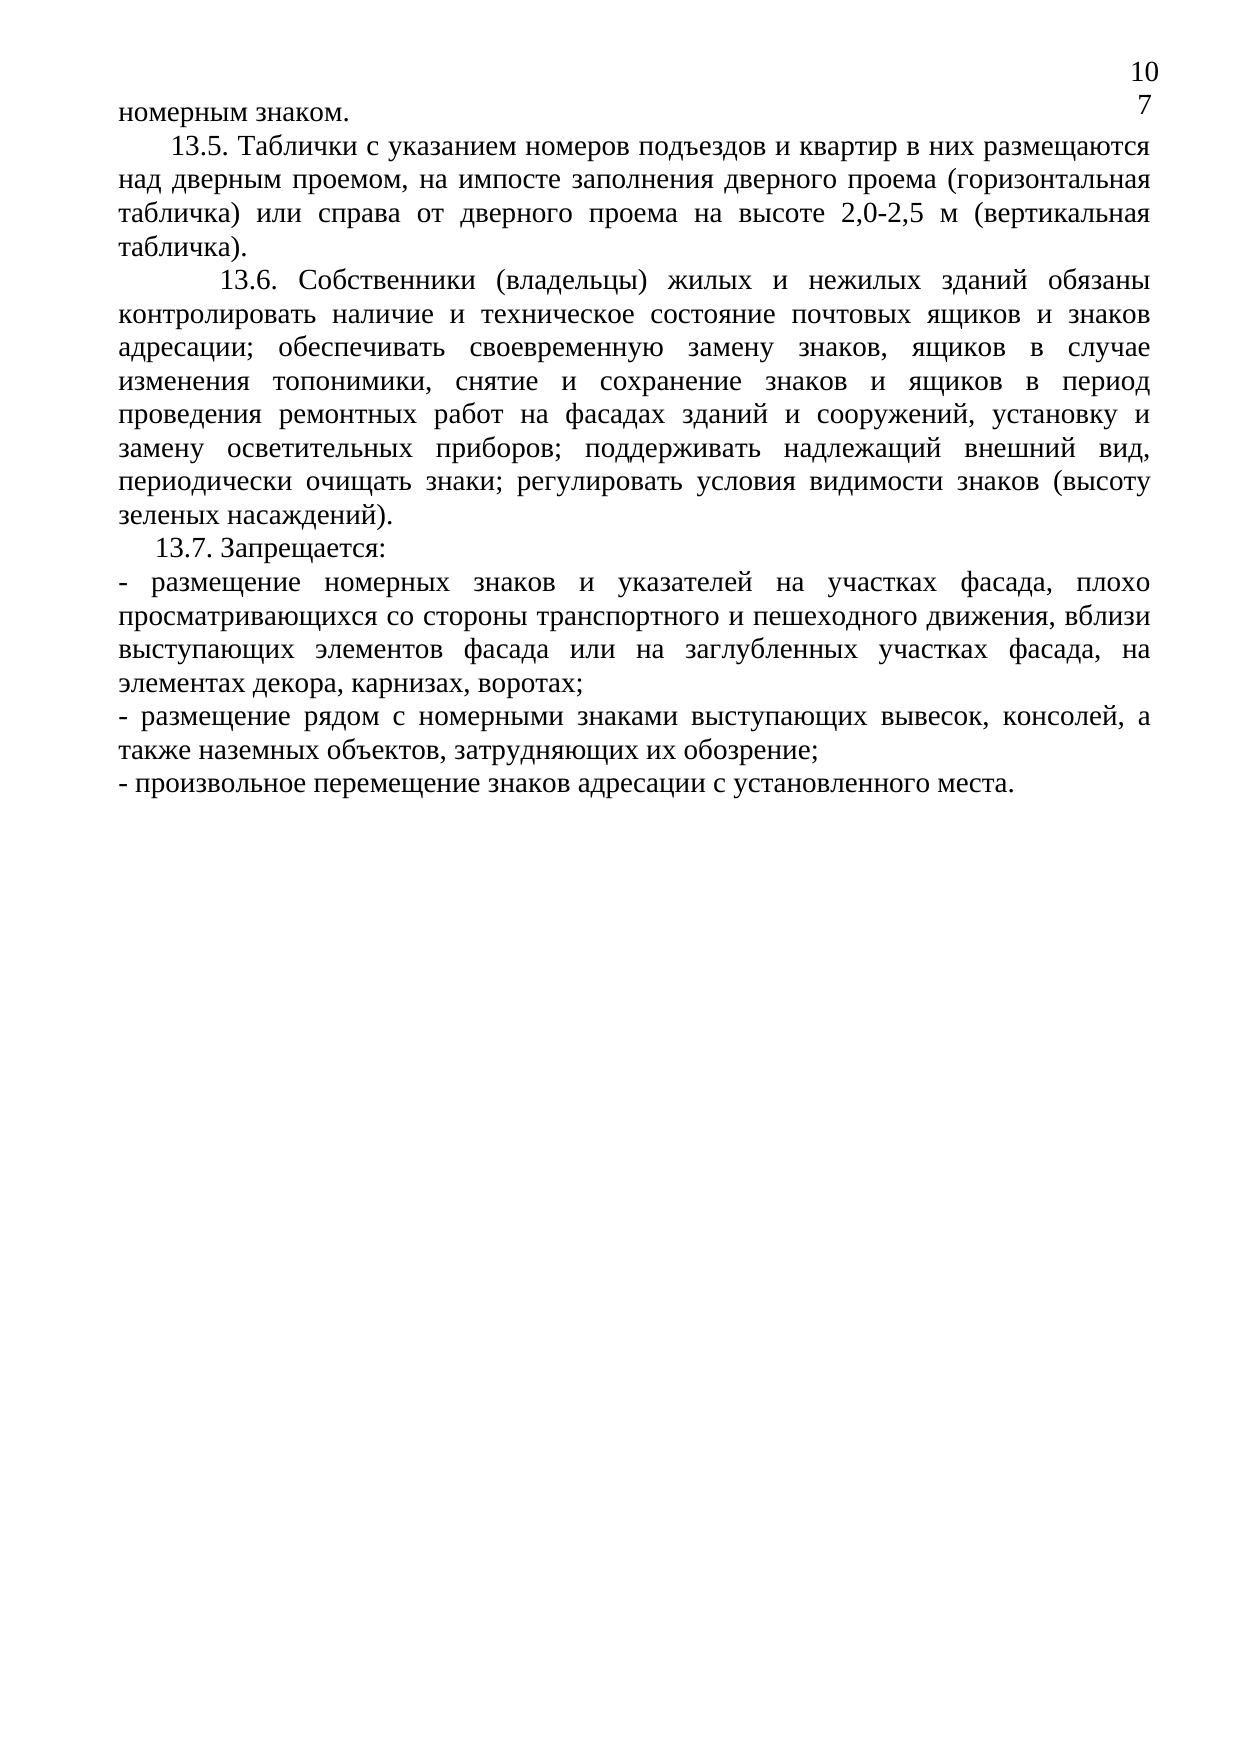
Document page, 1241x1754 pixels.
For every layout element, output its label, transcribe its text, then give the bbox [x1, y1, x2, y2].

text 13.7. Запрещается: - размещение номерных знаков и указателей на участках фасада, плохо просматривающихся со стороны транспортного и пешеходного движения, вблизи выступающих элементов фасада или на заглубленных участках фасада, на элементах декора, карнизах, воротах; - размещение рядом с номерными знаками выступающих вывесок, консолей, а также наземных объектов, затрудняющих их обозрение; - произвольное перемещение знаков адресации с установленного места. [118, 531, 1152, 799]
text 13.6. Собственники (владельцы) жилых и нежилых зданий обязаны контролировать наличие и техническое состояние почтовых ящиков и знаков адресации; обеспечивать своевременную замену знаков, ящиков в случае изменения топонимики, снятие и сохранение знаков и ящиков в период проведения ремонтных работ на фасадах зданий и сооружений, установку и замену осветительных приборов; поддерживать надлежащий внешний вид, периодически очищать знаки; регулировать условия видимости знаков (высоту зеленых насаждений). [118, 262, 1152, 531]
text 13.5. Таблички с указанием номеров подъездов и квартир в них размещаются над дверным проемом, на импосте заполнения дверного проема (горизонтальная табличка) или справа от дверного проема на высоте 2,0-2,5 м (вертикальная табличка). [118, 128, 1152, 262]
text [118, 94, 1152, 128]
